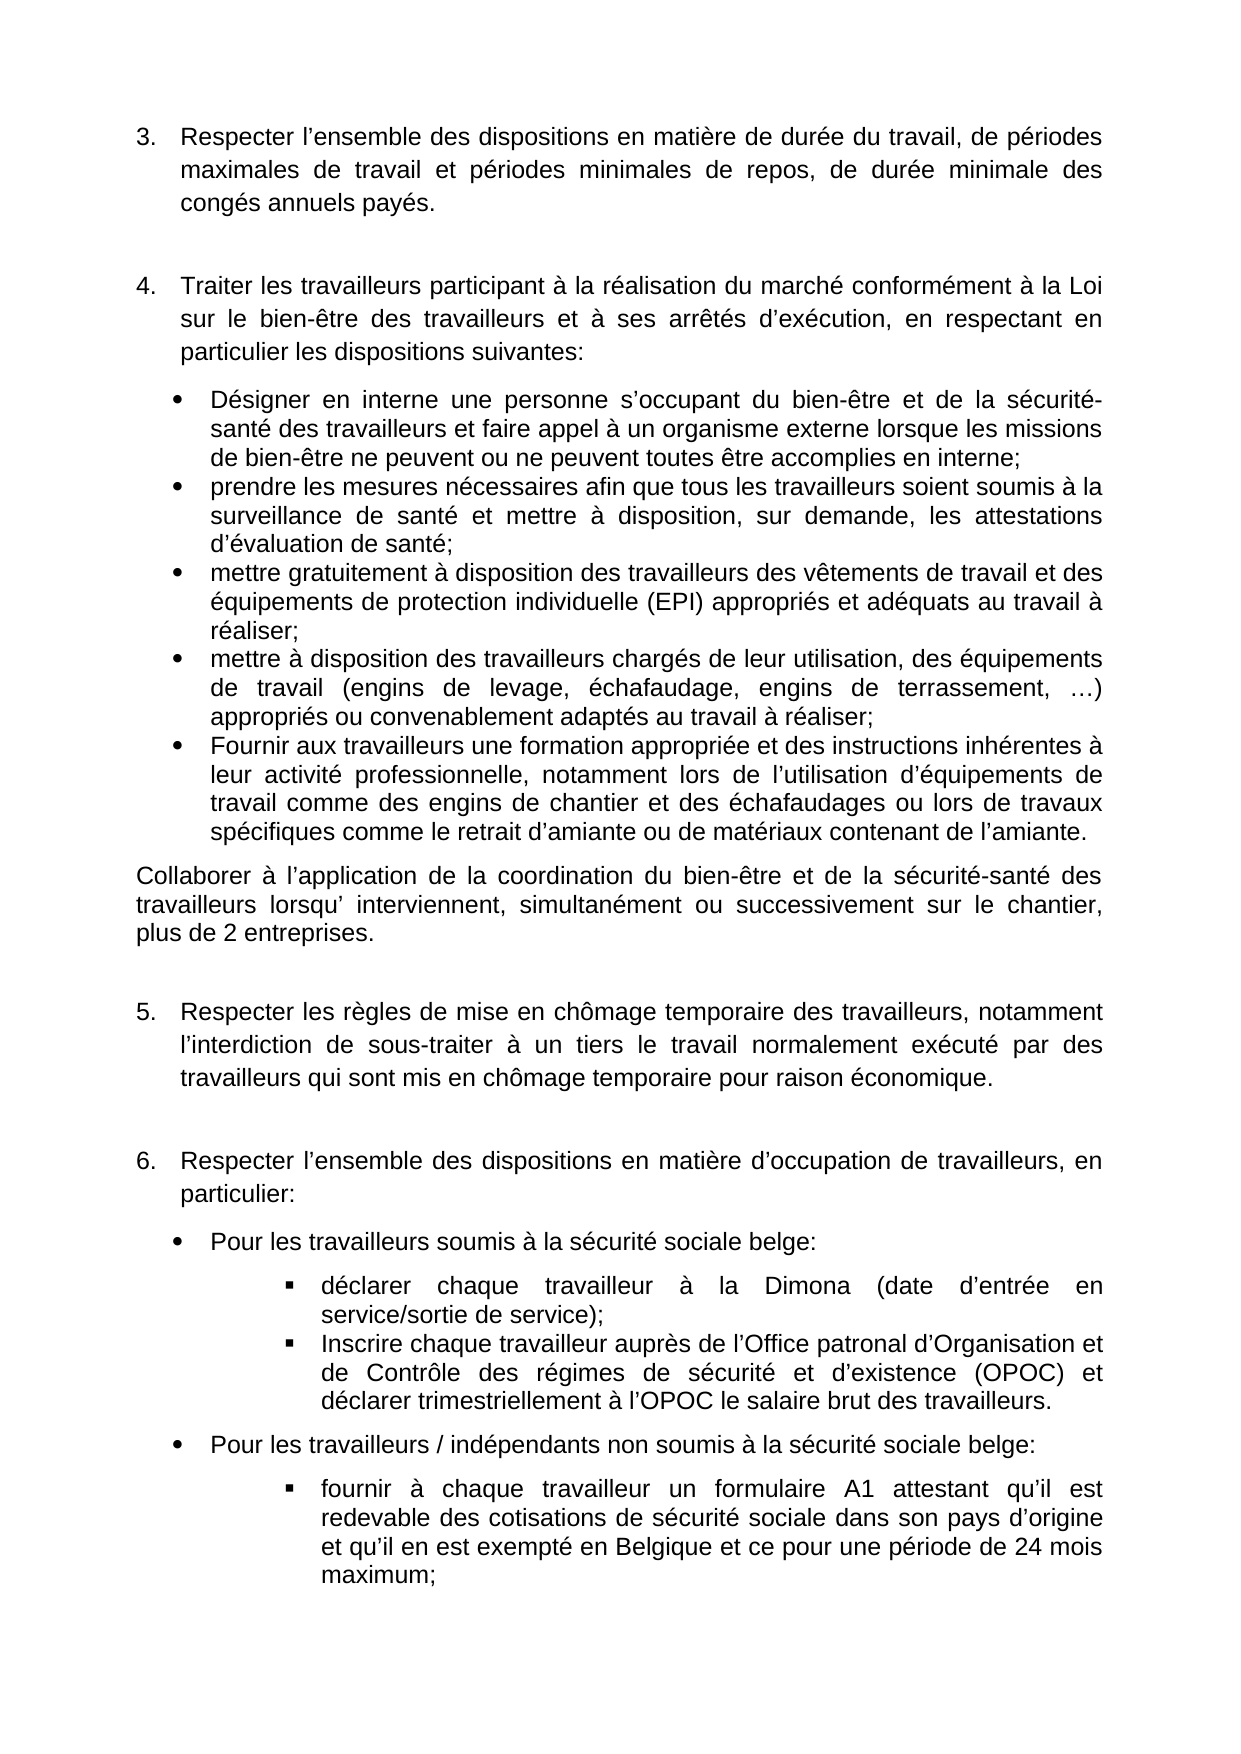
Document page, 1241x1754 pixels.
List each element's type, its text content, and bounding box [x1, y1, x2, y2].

list Pour les travailleurs soumis à la sécurité sociale belge: [173, 1227, 1104, 1256]
list Respecter l’ensemble des dispositions en matière de durée du travail, de périodes maximales de travail et périodes minimales de repos, de durée minimale des congés annuels payés. [136, 122, 1104, 217]
list mettre gratuitement à disposition des travailleurs des vêtements de travail et des équipements de protection individuelle (EPI) appropriés et adéquats au travail à réaliser; [173, 558, 1104, 644]
list mettre à disposition des travailleurs chargés de leur utilisation, des équipements de travail (engins de levage, échafaudage, engins de terrassement, …) appropriés ou convenablement adaptés au travail à réaliser; [173, 644, 1104, 731]
list Pour les travailleurs / indépendants non soumis à la sécurité sociale belge: [173, 1430, 1104, 1459]
list Respecter les règles de mise en chômage temporaire des travailleurs, notamment l’interdiction de sous-traiter à un tiers le travail normalement exécuté par des travailleurs qui sont mis en chômage temporaire pour raison économique. [136, 997, 1104, 1092]
list Fournir aux travailleurs une formation appropriée et des instructions inhérentes à leur activité professionnelle, notamment lors de l’utilisation d’équipements de travail comme des engins de chantier et des échafaudages ou lors de travaux spécifiques comme le retrait d’amiante ou de matériaux contenant de l’amiante. [173, 731, 1104, 846]
list Traiter les travailleurs participant à la réalisation du marché conformément à la Loi sur le bien-être des travailleurs et à ses arrêtés d’exécution, en respectant en particulier les dispositions suivantes: [136, 271, 1104, 366]
text Collaborer à l’application de la coordination du bien-être et de la sécurité-santé des travailleurs lorsqu’ interviennent, simultanément ou successivement sur le chantier, plus de 2 entreprises. [136, 861, 1104, 947]
list fournir à chaque travailleur un formulaire A1 attestant qu’il est redevable des cotisations de sécurité sociale dans son pays d’origine et qu’il en est exempté en Belgique et ce pour une période de 24 mois maximum; [283, 1474, 1104, 1589]
list Inscrire chaque travailleur auprès de l’Office patronal d’Organisation et de Contrôle des régimes de sécurité et d’existence (OPOC) et déclarer trimestriellement à l’OPOC le salaire brut des travailleurs. [283, 1329, 1104, 1415]
list prendre les mesures nécessaires afin que tous les travailleurs soient soumis à la surveillance de santé et mettre à disposition, sur demande, les attestations d’évaluation de santé; [173, 472, 1104, 558]
list Respecter l’ensemble des dispositions en matière d’occupation de travailleurs, en particulier: [136, 1146, 1104, 1208]
list déclarer chaque travailleur à la Dimona (date d’entrée en service/sortie de service); [283, 1271, 1104, 1329]
list Désigner en interne une personne s’occupant du bien-être et de la sécurité-santé des travailleurs et faire appel à un organisme externe lorsque les missions de bien-être ne peuvent ou ne peuvent toutes être accomplies en interne; [173, 385, 1104, 472]
